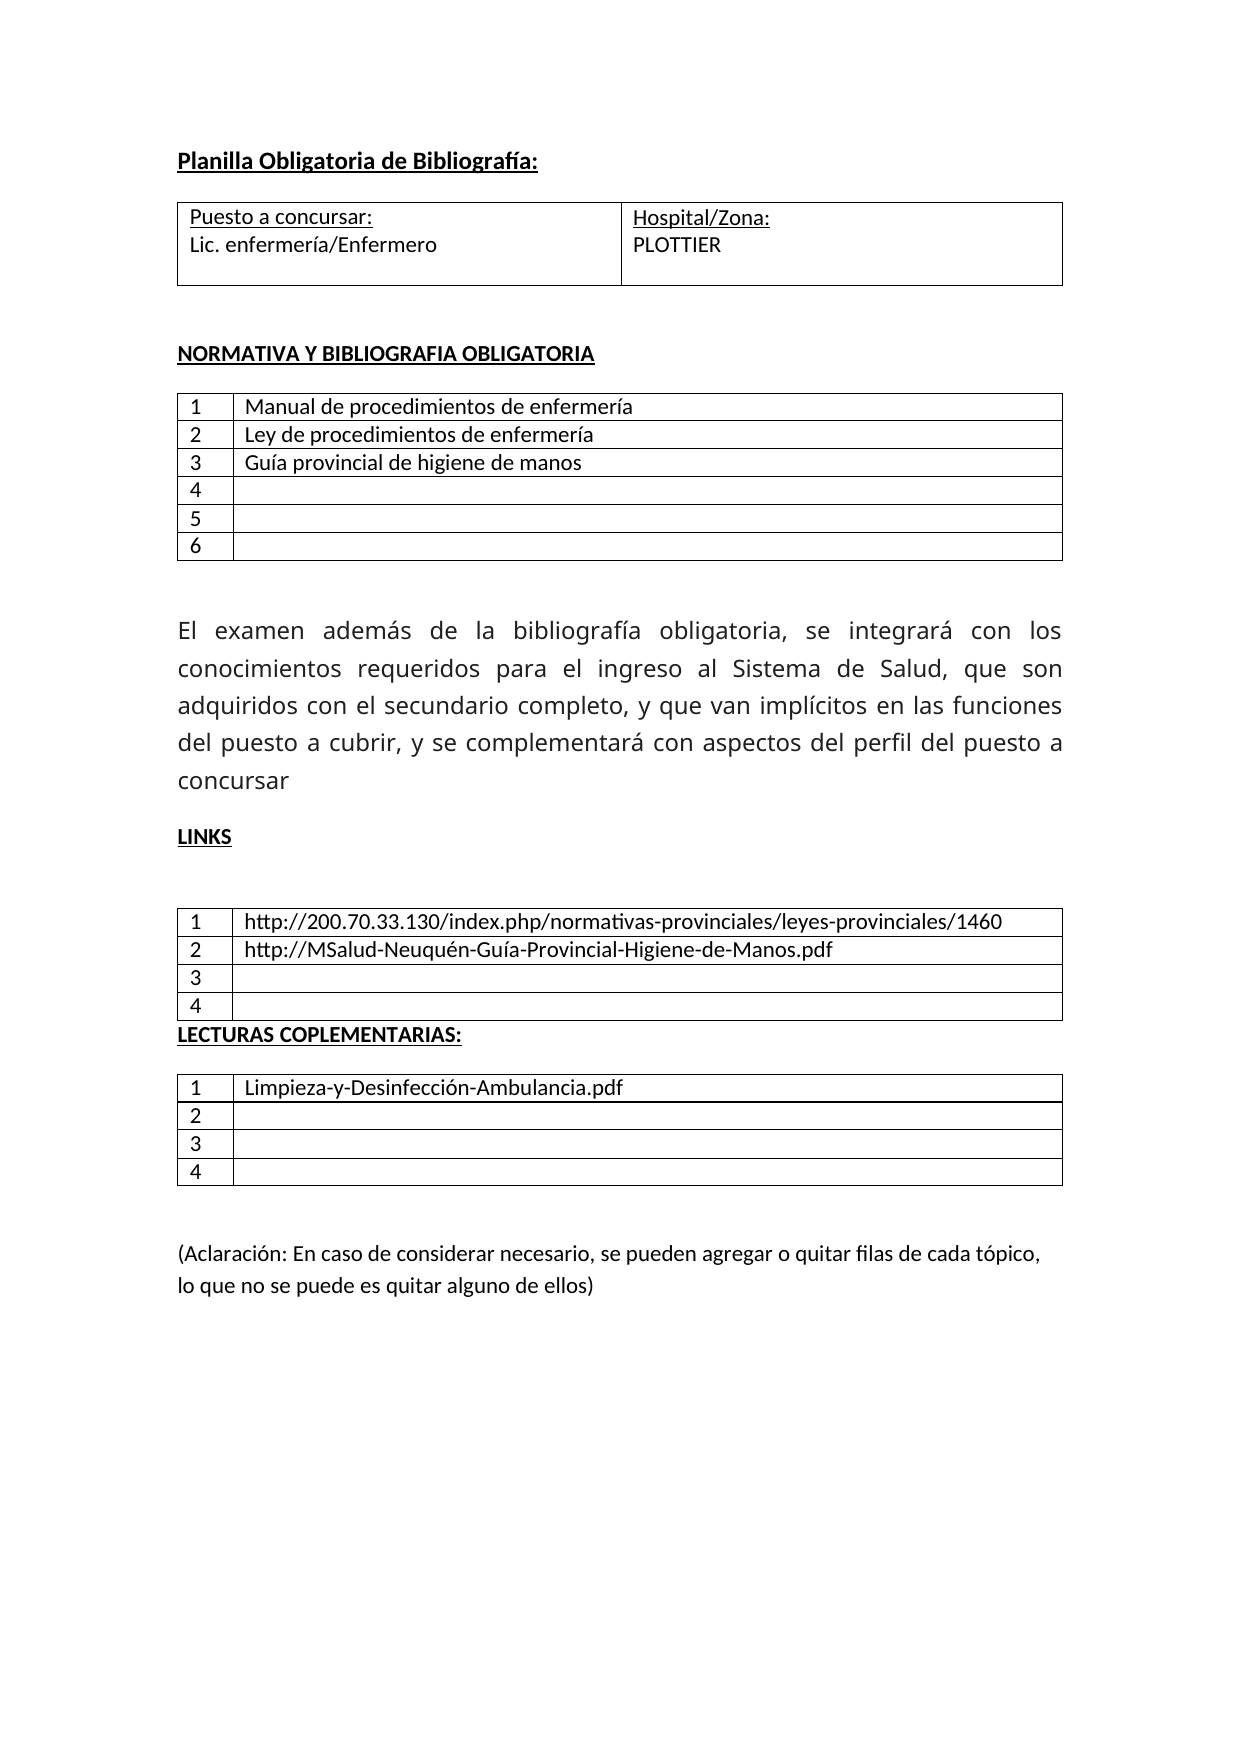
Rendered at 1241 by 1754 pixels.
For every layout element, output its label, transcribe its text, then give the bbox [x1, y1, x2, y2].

table_cell 5 [178, 505, 233, 532]
table_cell http://MSalud-Neuquén-Guía-Provincial-Higiene-de-Manos.pdf [233, 937, 1062, 964]
table_cell [234, 1130, 1062, 1157]
table_cell 3 [178, 1130, 233, 1157]
table_cell [234, 1159, 1062, 1185]
table_header Limpieza-y-Desinfección-Ambulancia.pdf [234, 1075, 1062, 1101]
table_cell 2 [178, 421, 233, 448]
table_cell [233, 993, 1062, 1019]
text (Aclaración: En caso de considerar necesario, se pueden agregar o quitar filas de cada tópico, lo que no se puede es quitar alguno de ellos) [177, 1239, 1044, 1299]
table_cell 4 [178, 477, 233, 504]
table_header 1 [178, 394, 233, 420]
table_cell 2 [178, 937, 232, 964]
table_header Puesto a concursar: Lic. enfermería/Enfermero [178, 203, 621, 285]
table_cell 3 [178, 965, 232, 992]
table_header http://200.70.33.130/index.php/normativas-provinciales/leyes-provinciales/1460 [233, 909, 1062, 936]
table_header 1 [178, 909, 232, 936]
table_cell 4 [178, 1159, 233, 1185]
text LINKS [177, 822, 1076, 850]
table_cell 6 [178, 533, 233, 560]
table_cell [234, 533, 1062, 560]
title Planilla Obligatoria de Bibliografía: [177, 146, 1076, 176]
text El examen además de la bibliografía obligatoria, se integrará con los conocimientos requeridos para el ingreso al Sistema de Salud, que son adquiridos con el secundario completo, y que van implícitos en las funciones del puesto a cubrir, y se complementará con aspectos del perfil del puesto a concursar [177, 614, 1063, 796]
table_header Manual de procedimientos de enfermería [234, 394, 1062, 420]
table_cell [234, 505, 1062, 532]
table_cell 3 [178, 449, 233, 476]
table_cell [234, 477, 1062, 504]
table_cell [233, 965, 1062, 992]
table_cell [234, 1103, 1062, 1129]
table_header 1 [178, 1075, 233, 1101]
text LECTURAS COPLEMENTARIAS: [177, 1021, 1076, 1048]
table_cell Guía provincial de higiene de manos [234, 449, 1062, 476]
table_header Hospital/Zona: PLOTTIER [622, 203, 1062, 285]
text NORMATIVA Y BIBLIOGRAFIA OBLIGATORIA [177, 339, 1076, 367]
table_cell 4 [178, 993, 232, 1019]
table_cell 2 [178, 1103, 233, 1129]
table_cell Ley de procedimientos de enfermería [234, 421, 1062, 448]
